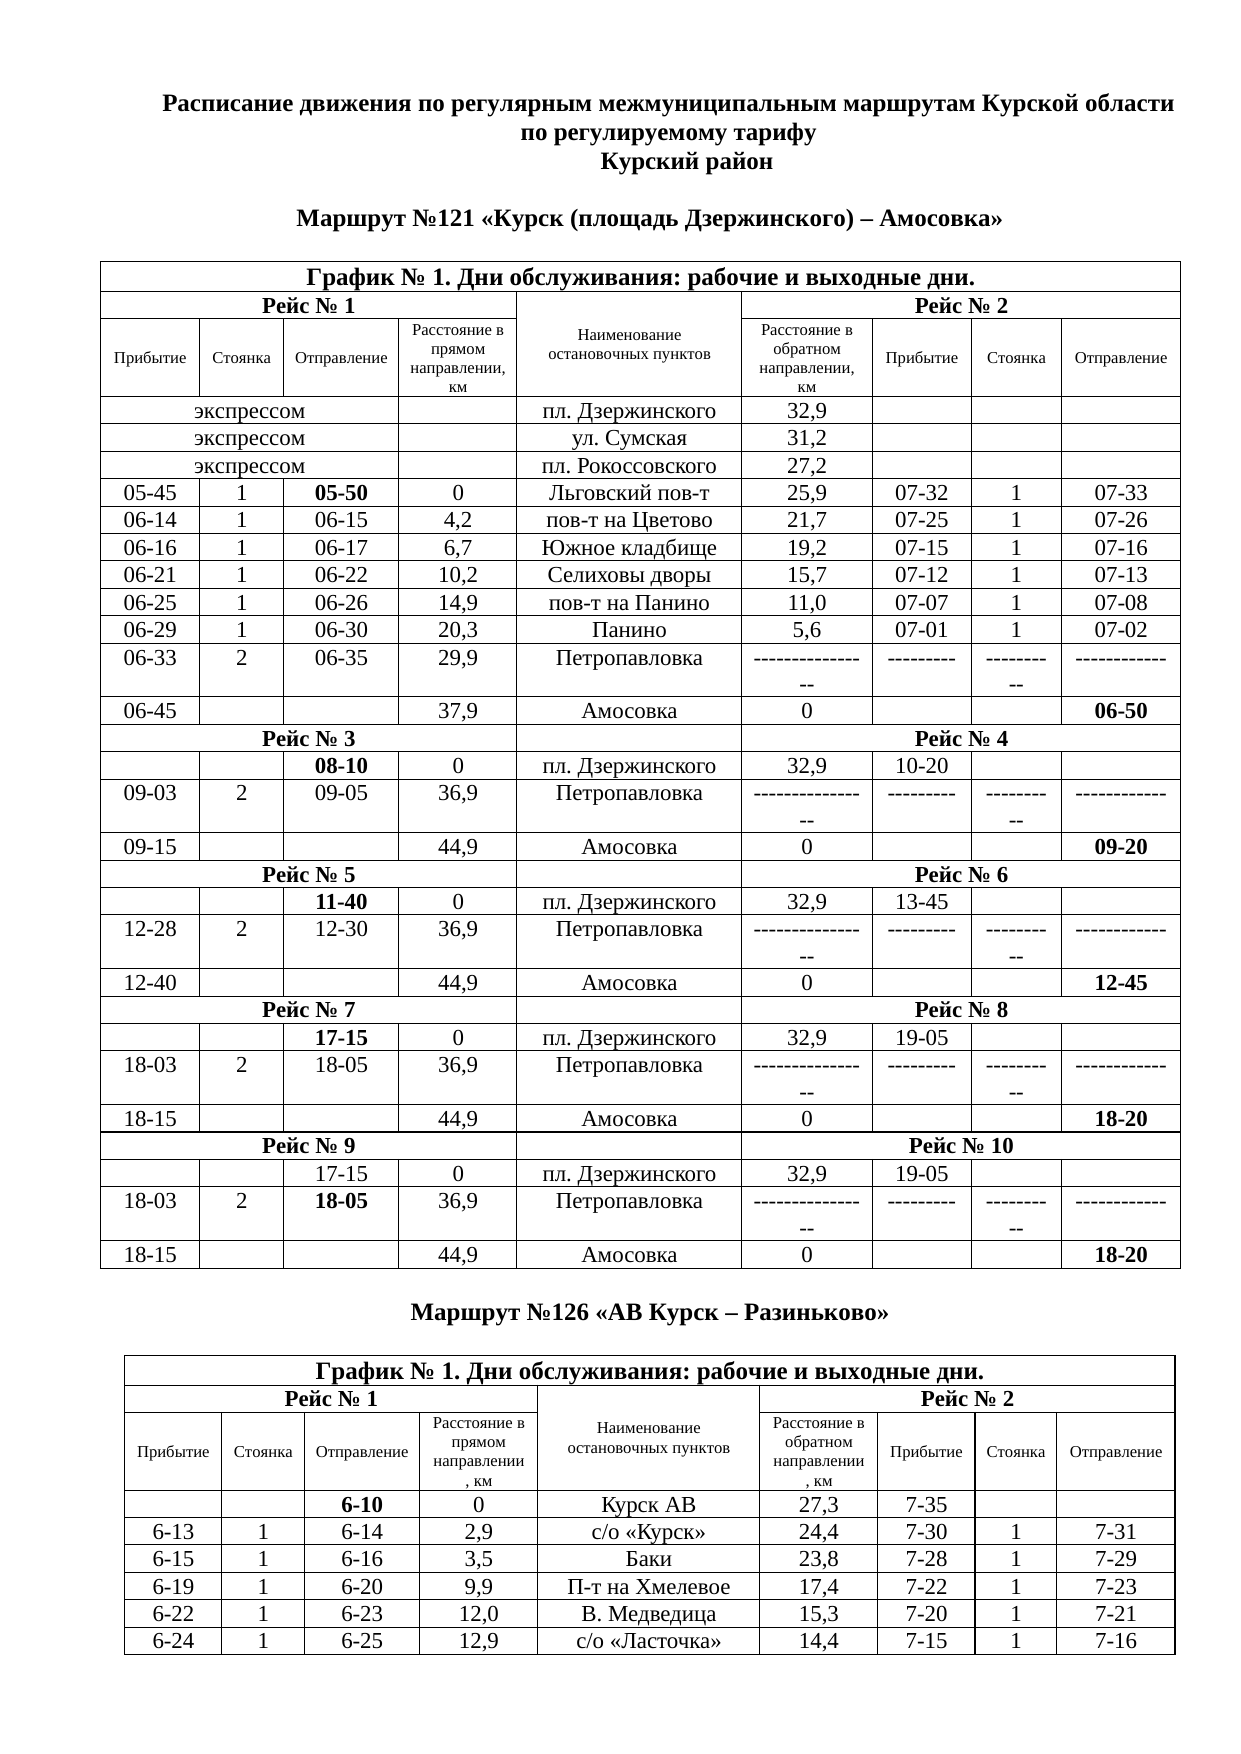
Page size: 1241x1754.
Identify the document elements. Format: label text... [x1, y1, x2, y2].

table_cell 24,4 [760, 1518, 877, 1544]
table_cell 06-14 [101, 507, 199, 533]
table_cell Рейс № 8 [742, 997, 1180, 1023]
table_cell [873, 833, 971, 859]
table_cell 07-33 [1062, 479, 1180, 506]
table_cell [873, 1241, 971, 1267]
table_cell Отправление [305, 1413, 419, 1489]
table_cell [873, 452, 971, 478]
table_cell Прибытие [101, 319, 199, 396]
table_cell Рейс № 2 [760, 1386, 1174, 1412]
table_cell 21,7 [742, 507, 872, 533]
table_cell 15,3 [760, 1600, 877, 1627]
table_cell 06-33 [101, 644, 199, 696]
table_cell Южное кладбище [517, 534, 741, 560]
table_cell 1 [972, 616, 1061, 642]
table_cell [101, 752, 199, 778]
table_cell 1 [222, 1628, 304, 1654]
table_cell 32,9 [742, 888, 872, 914]
table_cell 10-20 [873, 752, 971, 778]
table_cell --------- [873, 1187, 971, 1240]
table_cell Стоянка [976, 1413, 1056, 1489]
table_cell [101, 888, 199, 914]
table_cell [200, 1105, 283, 1131]
text по регулируемому тарифу [156, 117, 1181, 146]
table_cell Прибытие [878, 1413, 974, 1489]
table_cell пов-т на Цветово [517, 507, 741, 533]
table_cell 7-28 [878, 1545, 974, 1572]
table_cell ------------ [1062, 1187, 1180, 1240]
table_cell 36,9 [399, 780, 516, 832]
table_cell [517, 997, 741, 1023]
table_cell 44,9 [399, 1241, 516, 1267]
table_cell 06-16 [101, 534, 199, 560]
table_cell [972, 1241, 1061, 1267]
table_cell 07-02 [1062, 616, 1180, 642]
table_cell 1 [976, 1628, 1056, 1654]
table_cell 2 [200, 1187, 283, 1240]
table_cell [873, 697, 971, 724]
table_cell Петропавловка [517, 1051, 741, 1104]
table_cell Наименование остановочных пунктов [517, 292, 741, 396]
table_cell 17-15 [284, 1160, 398, 1186]
table_cell ---------- [972, 1187, 1061, 1240]
table_cell 06-35 [284, 644, 398, 696]
table_cell экспрессом [101, 452, 398, 478]
table_cell 27,2 [742, 452, 872, 478]
table_cell 1 [976, 1573, 1056, 1599]
table_cell 1 [222, 1545, 304, 1572]
table_cell ------------ [1062, 644, 1180, 696]
table_cell --------- [873, 780, 971, 832]
table_cell 6-20 [305, 1573, 419, 1599]
table_cell 18-15 [101, 1105, 199, 1131]
table_cell 27,3 [760, 1491, 877, 1517]
table_header График № 1. Дни обслуживания: рабочие и выходные дни. [125, 1356, 1174, 1384]
table_cell [1057, 1491, 1174, 1517]
table_cell 1 [976, 1545, 1056, 1572]
table_cell [1062, 752, 1180, 778]
table_cell ---------------- [742, 1051, 872, 1104]
table_cell [873, 397, 971, 423]
table_cell 1 [972, 534, 1061, 560]
table_cell ------------ [1062, 1051, 1180, 1104]
table_cell Наименование остановочных пунктов [538, 1386, 759, 1489]
table_cell 09-03 [101, 780, 199, 832]
table_cell [972, 397, 1061, 423]
table_cell 11,0 [742, 589, 872, 615]
table_cell [517, 725, 741, 751]
table_cell 17,4 [760, 1573, 877, 1599]
table_cell Селиховы дворы [517, 561, 741, 588]
table_cell 1 [976, 1518, 1056, 1544]
table_cell ---------- [972, 644, 1061, 696]
table_header График № 1. Дни обслуживания: рабочие и выходные дни. [101, 262, 1180, 291]
table_cell 0 [399, 752, 516, 778]
table_cell 1 [222, 1573, 304, 1599]
table_cell [972, 888, 1061, 914]
table_cell 1 [200, 479, 283, 506]
table_cell пл. Дзержинского [517, 1160, 741, 1186]
table_cell 6-13 [125, 1518, 221, 1544]
table_cell 0 [742, 969, 872, 996]
table_cell 19,2 [742, 534, 872, 560]
table_cell 06-50 [1062, 697, 1180, 724]
table_cell 14,9 [399, 589, 516, 615]
table_cell [284, 1241, 398, 1267]
table_cell Прибытие [125, 1413, 221, 1489]
table_cell пл. Дзержинского [517, 397, 741, 423]
table_cell ул. Сумская [517, 424, 741, 451]
table_cell 06-22 [284, 561, 398, 588]
table_cell Расстояние в обратном направлении, км [742, 319, 872, 396]
table_cell 05-45 [101, 479, 199, 506]
table_cell 4,2 [399, 507, 516, 533]
table_cell 06-15 [284, 507, 398, 533]
table_cell [200, 1241, 283, 1267]
table_cell Петропавловка [517, 915, 741, 968]
table_cell 6,7 [399, 534, 516, 560]
table_cell 1 [200, 507, 283, 533]
table_cell 0 [742, 1241, 872, 1267]
table_cell [101, 1024, 199, 1050]
table_cell [200, 752, 283, 778]
table_cell Амосовка [517, 1105, 741, 1131]
table_cell экспрессом [101, 424, 398, 451]
table_cell 0 [399, 1024, 516, 1050]
table_cell 31,2 [742, 424, 872, 451]
table_cell [976, 1491, 1056, 1517]
table_cell 7-16 [1057, 1628, 1174, 1654]
table_cell пл. Рокоссовского [517, 452, 741, 478]
table_cell 6-19 [125, 1573, 221, 1599]
table_cell 7-35 [878, 1491, 974, 1517]
table_cell Петропавловка [517, 780, 741, 832]
table_cell Рейс № 6 [742, 861, 1180, 887]
table_cell 7-23 [1057, 1573, 1174, 1599]
table_cell с/о «Ласточка» [538, 1628, 759, 1654]
table_cell Рейс № 10 [742, 1133, 1180, 1159]
table_cell Курск АВ [538, 1491, 759, 1517]
table_cell 10,2 [399, 561, 516, 588]
table_cell 14,4 [760, 1628, 877, 1654]
table_cell [517, 861, 741, 887]
text Курский район [118, 146, 1181, 175]
table_cell 1 [222, 1600, 304, 1627]
table_cell [222, 1491, 304, 1517]
table_cell 18-05 [284, 1187, 398, 1240]
table_cell 12-28 [101, 915, 199, 968]
table_cell Рейс № 5 [101, 861, 516, 887]
table_cell 6-25 [305, 1628, 419, 1654]
table_cell 0 [420, 1491, 537, 1517]
table_cell ---------- [972, 915, 1061, 968]
table_cell 07-15 [873, 534, 971, 560]
table_cell Отправление [284, 319, 398, 396]
table_cell 19-05 [873, 1024, 971, 1050]
table_cell пл. Дзержинского [517, 888, 741, 914]
table_cell [972, 1160, 1061, 1186]
table_cell Баки [538, 1545, 759, 1572]
table_cell [972, 833, 1061, 859]
table_cell [101, 1160, 199, 1186]
table_cell 12,9 [420, 1628, 537, 1654]
table_cell 18-03 [101, 1051, 199, 1104]
table_cell 18-03 [101, 1187, 199, 1240]
table_cell 25,9 [742, 479, 872, 506]
table_cell [399, 452, 516, 478]
text Маршрут №121 «Курск (площадь Дзержинского) – Амосовка» [118, 203, 1181, 232]
table_cell 12,0 [420, 1600, 537, 1627]
table_cell 6-16 [305, 1545, 419, 1572]
table_cell Рейс № 1 [125, 1386, 537, 1412]
table_cell 2 [200, 644, 283, 696]
table_cell Амосовка [517, 697, 741, 724]
table_cell 07-25 [873, 507, 971, 533]
table_cell 0 [399, 888, 516, 914]
table_cell с/о «Курск» [538, 1518, 759, 1544]
table_cell 09-05 [284, 780, 398, 832]
table_cell 7-30 [878, 1518, 974, 1544]
table_cell [200, 833, 283, 859]
table_cell [200, 888, 283, 914]
table_cell [200, 1160, 283, 1186]
table_cell 1 [976, 1600, 1056, 1627]
table_cell 6-15 [125, 1545, 221, 1572]
table_cell [200, 969, 283, 996]
table_cell [284, 1105, 398, 1131]
table_cell 0 [399, 479, 516, 506]
table_cell 1 [972, 589, 1061, 615]
table_cell 6-10 [305, 1491, 419, 1517]
table_cell 7-20 [878, 1600, 974, 1627]
table_cell ---------- [972, 780, 1061, 832]
table_cell 20,3 [399, 616, 516, 642]
table_cell 36,9 [399, 1051, 516, 1104]
table_cell 06-45 [101, 697, 199, 724]
table_cell 6-22 [125, 1600, 221, 1627]
table_cell Амосовка [517, 969, 741, 996]
table_cell 7-22 [878, 1573, 974, 1599]
table_cell [873, 969, 971, 996]
table_cell Амосовка [517, 1241, 741, 1267]
table_cell ------------ [1062, 915, 1180, 968]
table_cell Расстояние в прямом направлении, км [399, 319, 516, 396]
table_cell ---------- [972, 1051, 1061, 1104]
table_cell 07-12 [873, 561, 971, 588]
table_cell [399, 397, 516, 423]
table_cell [284, 833, 398, 859]
table_cell 6-14 [305, 1518, 419, 1544]
table_cell 1 [972, 561, 1061, 588]
table_cell 07-16 [1062, 534, 1180, 560]
table_cell 1 [972, 507, 1061, 533]
table_cell --------- [873, 915, 971, 968]
table_cell 2 [200, 1051, 283, 1104]
table_cell 36,9 [399, 915, 516, 968]
table_cell [873, 1105, 971, 1131]
table_cell Рейс № 2 [742, 292, 1180, 318]
table_cell 0 [742, 1105, 872, 1131]
table_cell [972, 452, 1061, 478]
table_cell 07-32 [873, 479, 971, 506]
table_cell 17-15 [284, 1024, 398, 1050]
table_cell 18-20 [1062, 1105, 1180, 1131]
table_cell пл. Дзержинского [517, 752, 741, 778]
table_cell 29,9 [399, 644, 516, 696]
table_cell 36,9 [399, 1187, 516, 1240]
table_cell 32,9 [742, 1024, 872, 1050]
table_cell 1 [200, 534, 283, 560]
table_cell 18-20 [1062, 1241, 1180, 1267]
table_cell ---------------- [742, 780, 872, 832]
table_cell 12-40 [101, 969, 199, 996]
table_cell 7-31 [1057, 1518, 1174, 1544]
table_cell [972, 969, 1061, 996]
table_cell 06-25 [101, 589, 199, 615]
table_cell пов-т на Панино [517, 589, 741, 615]
table_cell 32,9 [742, 397, 872, 423]
table_cell 5,6 [742, 616, 872, 642]
table_cell 07-07 [873, 589, 971, 615]
table_cell ---------------- [742, 1187, 872, 1240]
table_cell 1 [200, 561, 283, 588]
table_cell 0 [742, 833, 872, 859]
table_cell [200, 697, 283, 724]
table_cell 06-26 [284, 589, 398, 615]
table_cell 13-45 [873, 888, 971, 914]
table_cell 09-15 [101, 833, 199, 859]
table_cell 2 [200, 780, 283, 832]
table_cell 06-21 [101, 561, 199, 588]
table_cell Стоянка [972, 319, 1061, 396]
table_cell 0 [399, 1160, 516, 1186]
table_cell [517, 1133, 741, 1159]
table_cell 9,9 [420, 1573, 537, 1599]
table_cell 18-15 [101, 1241, 199, 1267]
table_cell [399, 424, 516, 451]
table_cell [972, 1105, 1061, 1131]
table_cell [1062, 1024, 1180, 1050]
table_cell Стоянка [222, 1413, 304, 1489]
table_cell 18-05 [284, 1051, 398, 1104]
table_cell 6-23 [305, 1600, 419, 1627]
table_cell 2 [200, 915, 283, 968]
text Маршрут №126 «АВ Курск – Разиньково» [118, 1297, 1181, 1326]
table_cell экспрессом [101, 397, 398, 423]
table_cell 1 [222, 1518, 304, 1544]
table_cell 11-40 [284, 888, 398, 914]
table_cell 7-21 [1057, 1600, 1174, 1627]
table_cell Прибытие [873, 319, 971, 396]
table_cell 6-24 [125, 1628, 221, 1654]
table_cell В. Медведица [538, 1600, 759, 1627]
table_cell 7-29 [1057, 1545, 1174, 1572]
table_cell [200, 1024, 283, 1050]
table_cell 08-10 [284, 752, 398, 778]
table_cell ---------------- [742, 644, 872, 696]
table_cell 09-20 [1062, 833, 1180, 859]
text Расписание движения по регулярным межмуниципальным маршрутам Курской области [156, 88, 1181, 117]
table_cell пл. Дзержинского [517, 1024, 741, 1050]
table_cell [284, 697, 398, 724]
table_cell 0 [742, 697, 872, 724]
table_cell Рейс № 4 [742, 725, 1180, 751]
table_cell Петропавловка [517, 1187, 741, 1240]
table_cell 06-30 [284, 616, 398, 642]
table_cell 44,9 [399, 1105, 516, 1131]
table_cell 3,5 [420, 1545, 537, 1572]
table_cell Стоянка [200, 319, 283, 396]
table_cell [972, 1024, 1061, 1050]
table_cell Льговский пов-т [517, 479, 741, 506]
table_cell [972, 424, 1061, 451]
table_cell ------------ [1062, 780, 1180, 832]
table_cell П-т на Хмелевое [538, 1573, 759, 1599]
table_cell 37,9 [399, 697, 516, 724]
table_cell Отправление [1062, 319, 1180, 396]
table_cell [1062, 888, 1180, 914]
table_cell 1 [972, 479, 1061, 506]
table_cell 44,9 [399, 969, 516, 996]
table_cell 12-30 [284, 915, 398, 968]
table_cell [1062, 1160, 1180, 1186]
table_cell [873, 424, 971, 451]
table_cell 44,9 [399, 833, 516, 859]
table_cell 1 [200, 616, 283, 642]
table_cell --------- [873, 644, 971, 696]
table_cell 05-50 [284, 479, 398, 506]
table_cell [1062, 452, 1180, 478]
table_cell 06-17 [284, 534, 398, 560]
table_cell Отправление [1057, 1413, 1174, 1489]
table_cell [972, 697, 1061, 724]
table_cell [125, 1491, 221, 1517]
table_cell --------- [873, 1051, 971, 1104]
table_cell 06-29 [101, 616, 199, 642]
table_cell Расстояние в прямом направлении, км [420, 1413, 537, 1489]
table_cell 7-15 [878, 1628, 974, 1654]
table_cell 19-05 [873, 1160, 971, 1186]
table_cell Панино [517, 616, 741, 642]
table_cell Расстояние в обратном направлении, км [760, 1413, 877, 1489]
table_cell 07-01 [873, 616, 971, 642]
table_cell Рейс № 1 [101, 292, 516, 318]
table_cell 15,7 [742, 561, 872, 588]
table_cell Рейс № 3 [101, 725, 516, 751]
table_cell ---------------- [742, 915, 872, 968]
table_cell Рейс № 7 [101, 997, 516, 1023]
table_cell 1 [200, 589, 283, 615]
table_cell 07-08 [1062, 589, 1180, 615]
table_cell 12-45 [1062, 969, 1180, 996]
table_cell 2,9 [420, 1518, 537, 1544]
table_cell Амосовка [517, 833, 741, 859]
table_cell 07-26 [1062, 507, 1180, 533]
table_cell [284, 969, 398, 996]
table_cell Рейс № 9 [101, 1133, 516, 1159]
table_cell 23,8 [760, 1545, 877, 1572]
table_cell 32,9 [742, 1160, 872, 1186]
table_cell 07-13 [1062, 561, 1180, 588]
table_cell Петропавловка [517, 644, 741, 696]
table_cell [1062, 397, 1180, 423]
table_cell [1062, 424, 1180, 451]
table_cell 32,9 [742, 752, 872, 778]
table_cell [972, 752, 1061, 778]
